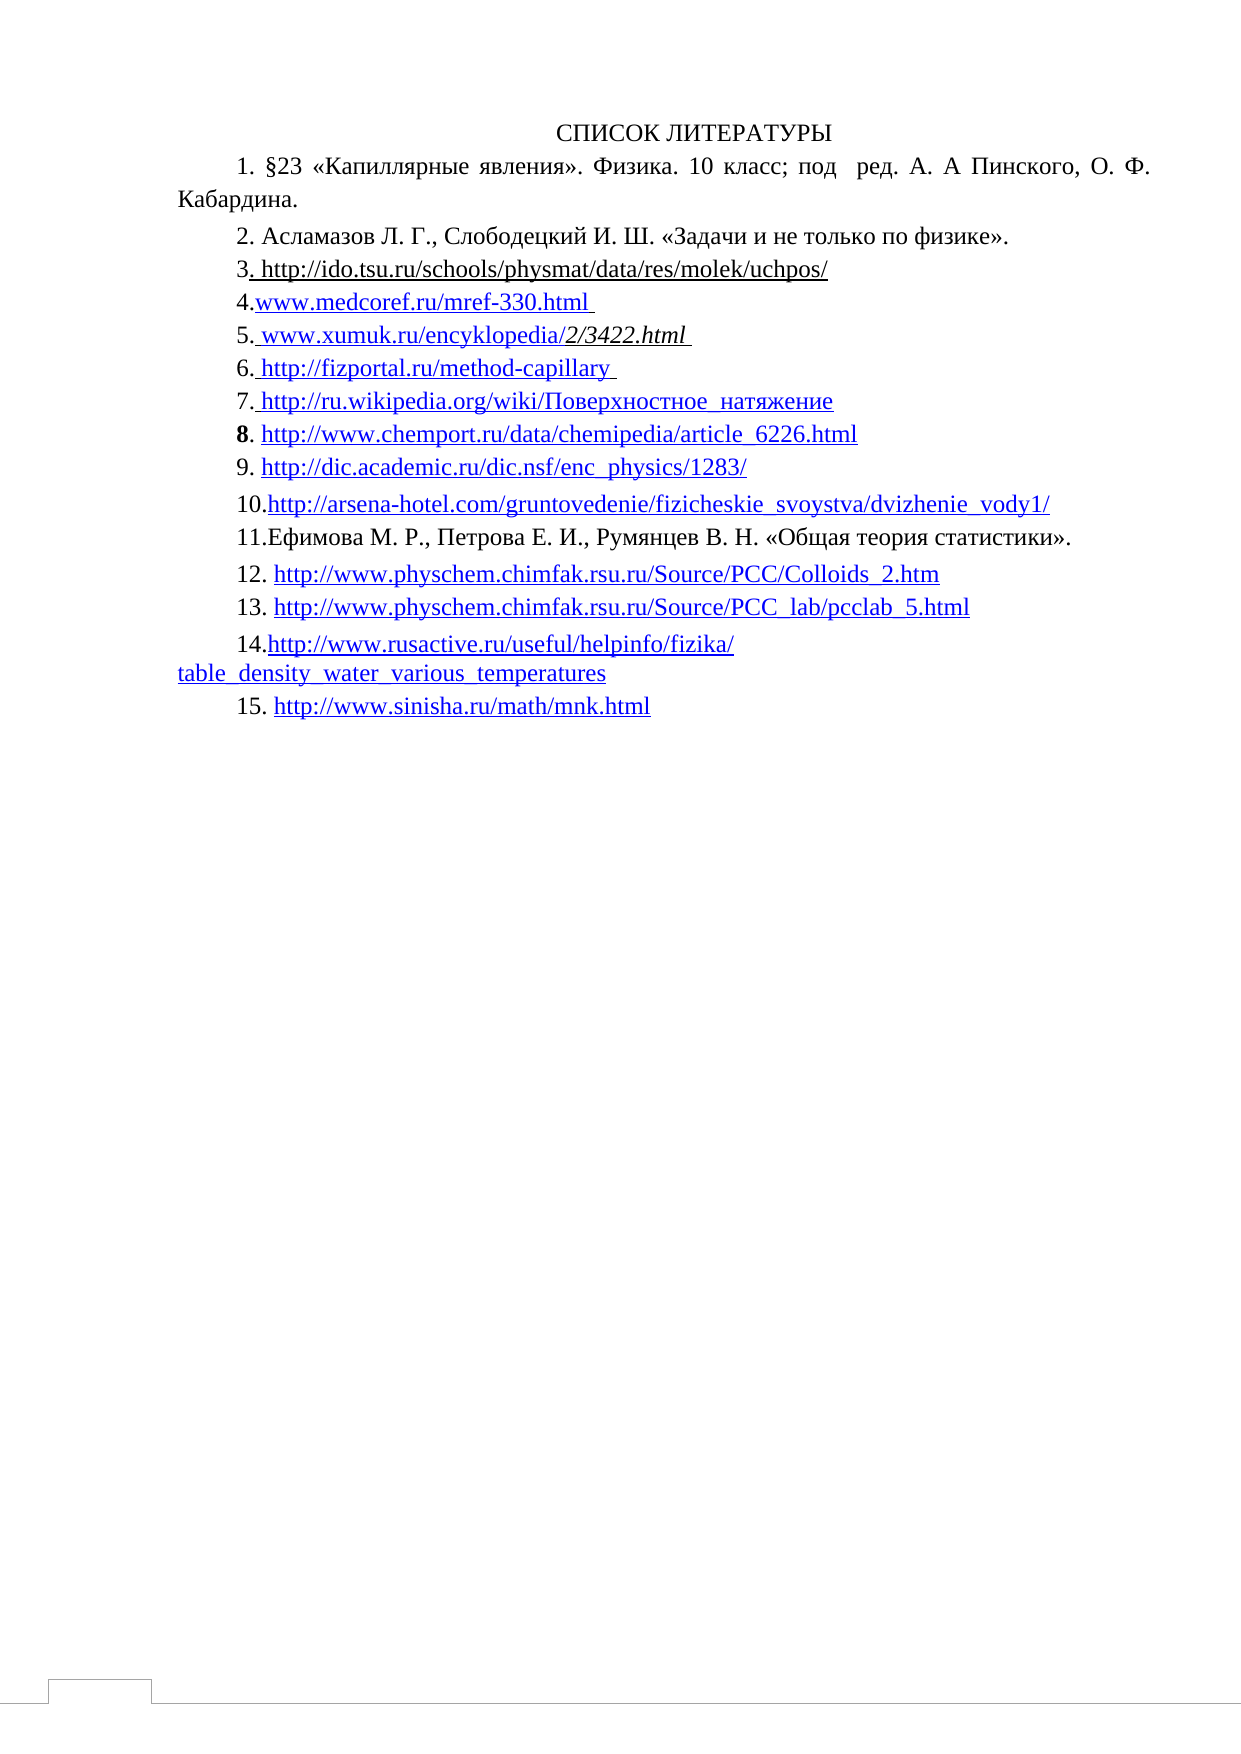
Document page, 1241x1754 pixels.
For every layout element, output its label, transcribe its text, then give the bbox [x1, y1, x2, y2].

text 11.Ефимова М. Р., Петрова Е. И., Румянцев В. Н. «Общая теория статистики». [177, 522, 1152, 551]
text 1. §23 «Капиллярные явления». Физика. 10 класс; под ред. А. А Пинского, О. Ф. Кабардина. [177, 151, 1152, 213]
subtitle 10.http://arsena-hotel.com/gruntovedenie/fizicheskie_svoystva/dvizhenie_vody1/ [177, 489, 1152, 518]
text 2. Асламазов Л. Г., Слободецкий И. Ш. «Задачи и не только по физике». [177, 221, 1152, 250]
subtitle 14.http://www.rusactive.ru/useful/helpinfo/fizika/table_density_water_various_temperatures [177, 629, 1152, 687]
subtitle 15. http://www.sinisha.ru/math/mnk.html [177, 691, 1152, 719]
text 13. http://www.physchem.chimfak.rsu.ru/Source/PCC_lab/pcclab_5.html [177, 592, 1152, 621]
subtitle 6.‎ http://fizportal.ru/method-capillary [177, 353, 1152, 382]
text 3. http://ido.tsu.ru/schools/physmat/data/res/molek/uchpos/ [177, 254, 1152, 283]
text 5. www.xumuk.ru/encyklopedia/2/3422.html‎ [177, 320, 1152, 349]
text 9. http://dic.academic.ru/dic.nsf/enc_physics/1283/ [177, 452, 1152, 480]
text СПИСОК ЛИТЕРАТУРЫ [177, 118, 1152, 147]
text 4.www.medcoref.ru/mref-330.html‎ [177, 287, 1152, 316]
subtitle 8. http://www.chemport.ru/data/chemipedia/article_6226.html [177, 419, 1152, 447]
text 7. http://ru.wikipedia.org/wiki/Поверхностное_натяжение [177, 386, 1152, 414]
subtitle 12. http://www.physchem.chimfak.rsu.ru/Source/PCC/Colloids_2.htm [177, 559, 1152, 588]
